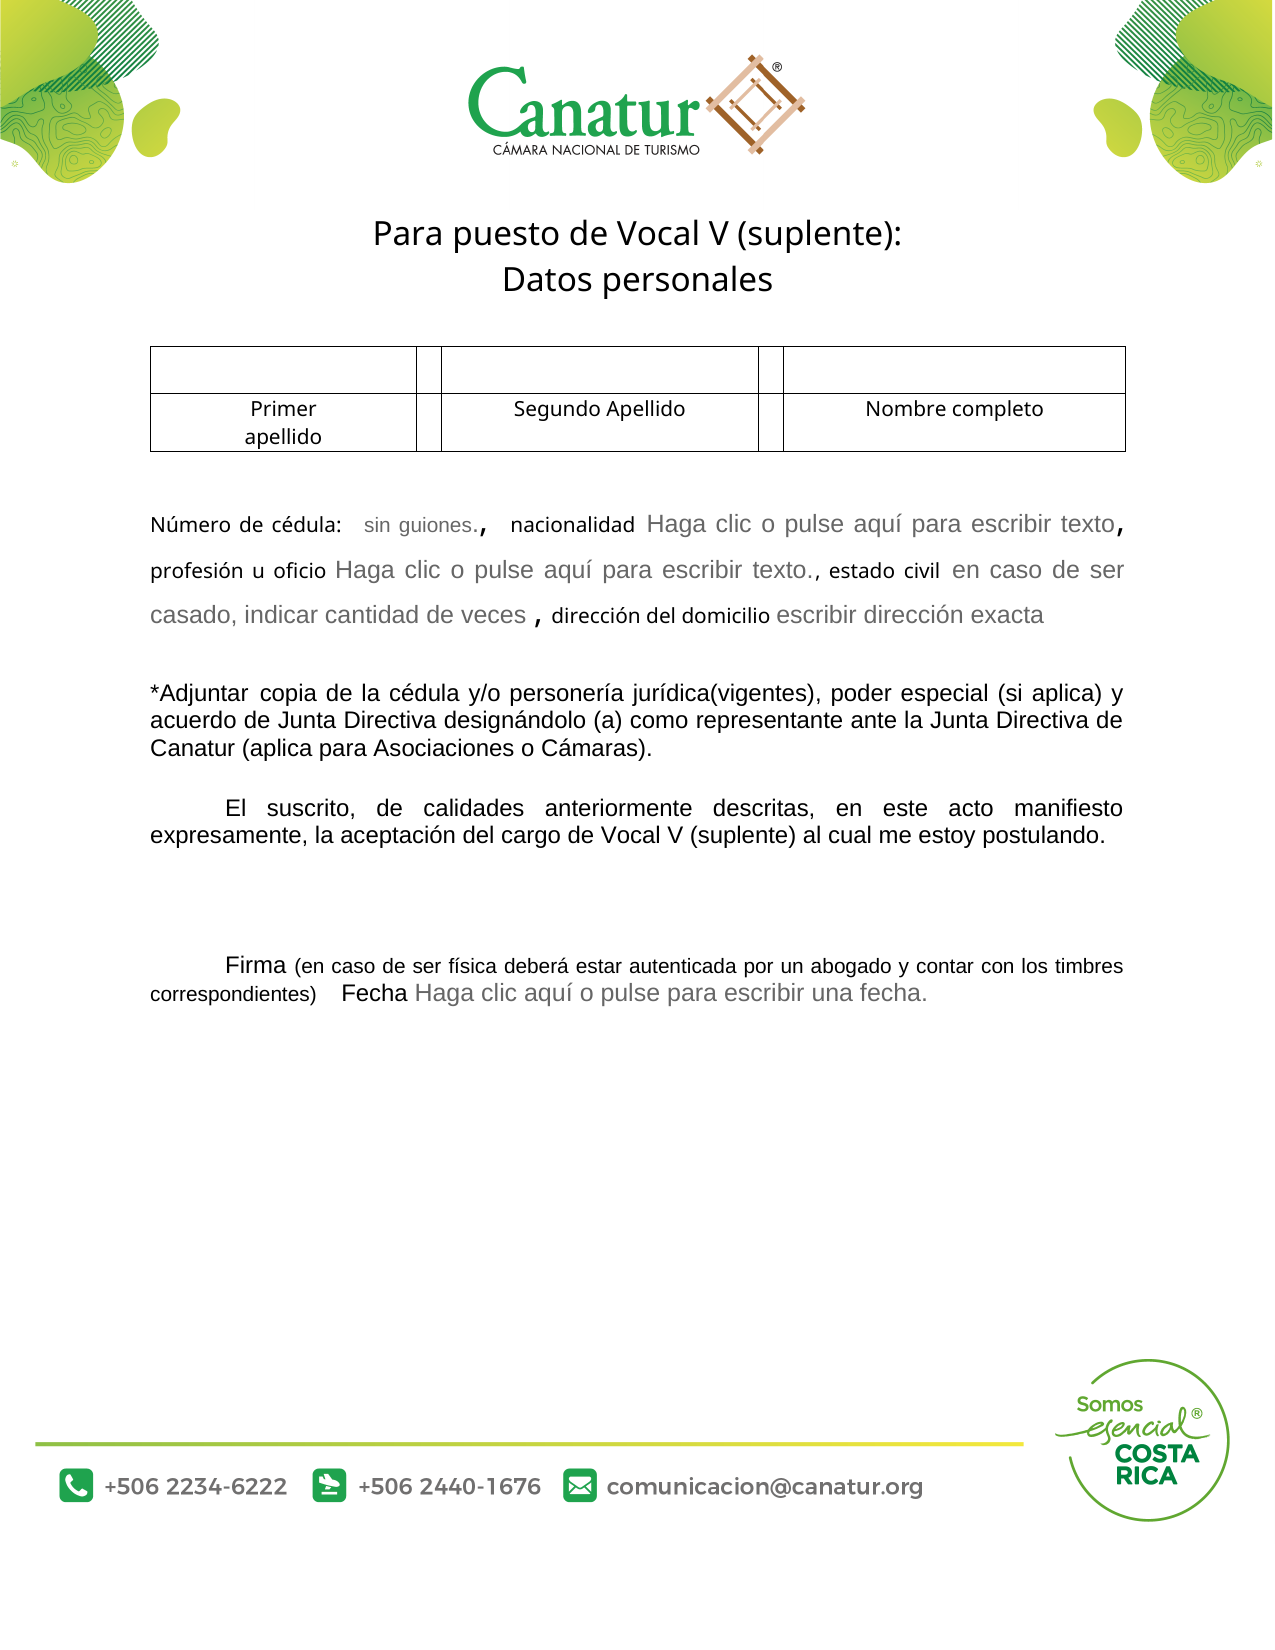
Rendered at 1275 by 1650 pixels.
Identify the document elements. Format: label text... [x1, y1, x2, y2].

picture [0, 0, 1273, 210]
table_header [442, 347, 758, 393]
text *Adjuntar copia de la cédula y/o personería jurídica(vigentes), poder especial (si aplica) y acuerdo de Junta Directiva designándolo (a) como representante ante la Junta Directiva de Canatur (aplica para Asociaciones o Cámaras). [150, 679, 1125, 762]
list El suscrito, de calidades anteriormente descritas, en este acto manifiesto expresamente, la aceptación del cargo de Vocal V (suplente) al cual me estoy postulando. [150, 794, 1125, 849]
picture [0, 1355, 1275, 1544]
text Para puesto de Vocal V (suplente): [150, 150, 1125, 255]
text Número de cédula: , nacionalidad , profesión u oficio , estado civil , dirección del domicilio [150, 497, 1125, 633]
text Datos personales [150, 255, 1125, 301]
table_header [417, 347, 441, 393]
table_cell Segundo Apellido [442, 394, 758, 451]
table_cell Nombre completo [784, 394, 1125, 451]
table_cell [759, 394, 783, 451]
table_cell [417, 394, 441, 451]
table_cell Primer apellido [151, 394, 416, 451]
table_header [784, 347, 1125, 393]
list Firma (en caso de ser física deberá estar autenticada por un abogado y contar con los timbres correspondientes) Fecha [150, 951, 1125, 1007]
table_header [151, 347, 416, 393]
table_header [759, 347, 783, 393]
